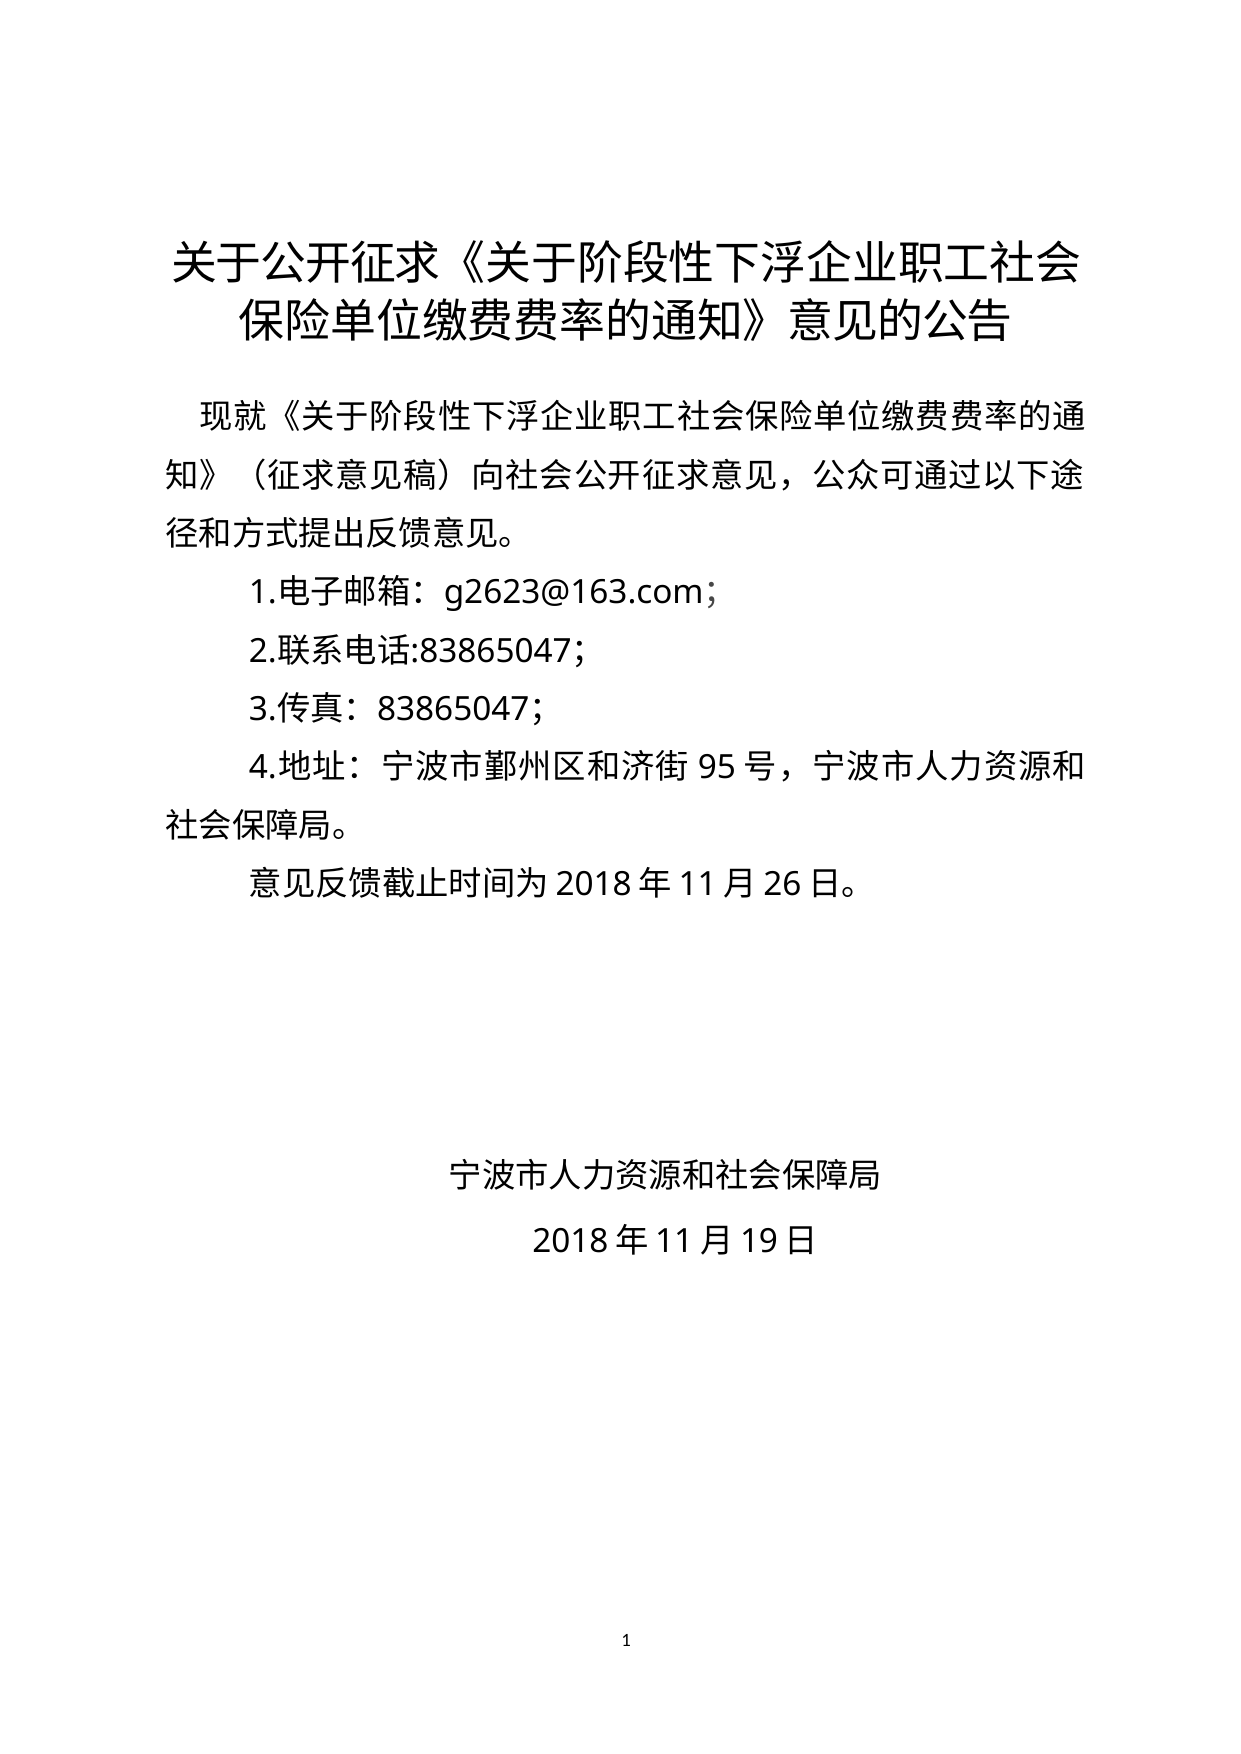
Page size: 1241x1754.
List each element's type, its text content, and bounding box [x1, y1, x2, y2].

text 4.地址：宁波市鄞州区和济街95号，宁波市人力资源和社会保障局。 [165, 732, 1087, 849]
text 2.联系电话:83865047； [165, 615, 1087, 674]
text 宁波市人力资源和社会保障局 [165, 1140, 1087, 1205]
text 意见反馈截止时间为2018年11月26日。 [165, 849, 1087, 907]
text 关于公开征求《关于阶段性下浮企业职工社会保险单位缴费费率的通知》意见的公告 [165, 233, 1087, 349]
text 3.传真：83865047； [165, 674, 1087, 732]
text 现就《关于阶段性下浮企业职工社会保险单位缴费费率的通知》（征求意见稿）向社会公开征求意见，公众可通过以下途径和方式提出反馈意见。 [165, 382, 1087, 557]
text 1.电子邮箱：g2623@163.com； [165, 557, 1087, 615]
text 2018年11月19日 [165, 1205, 1087, 1270]
